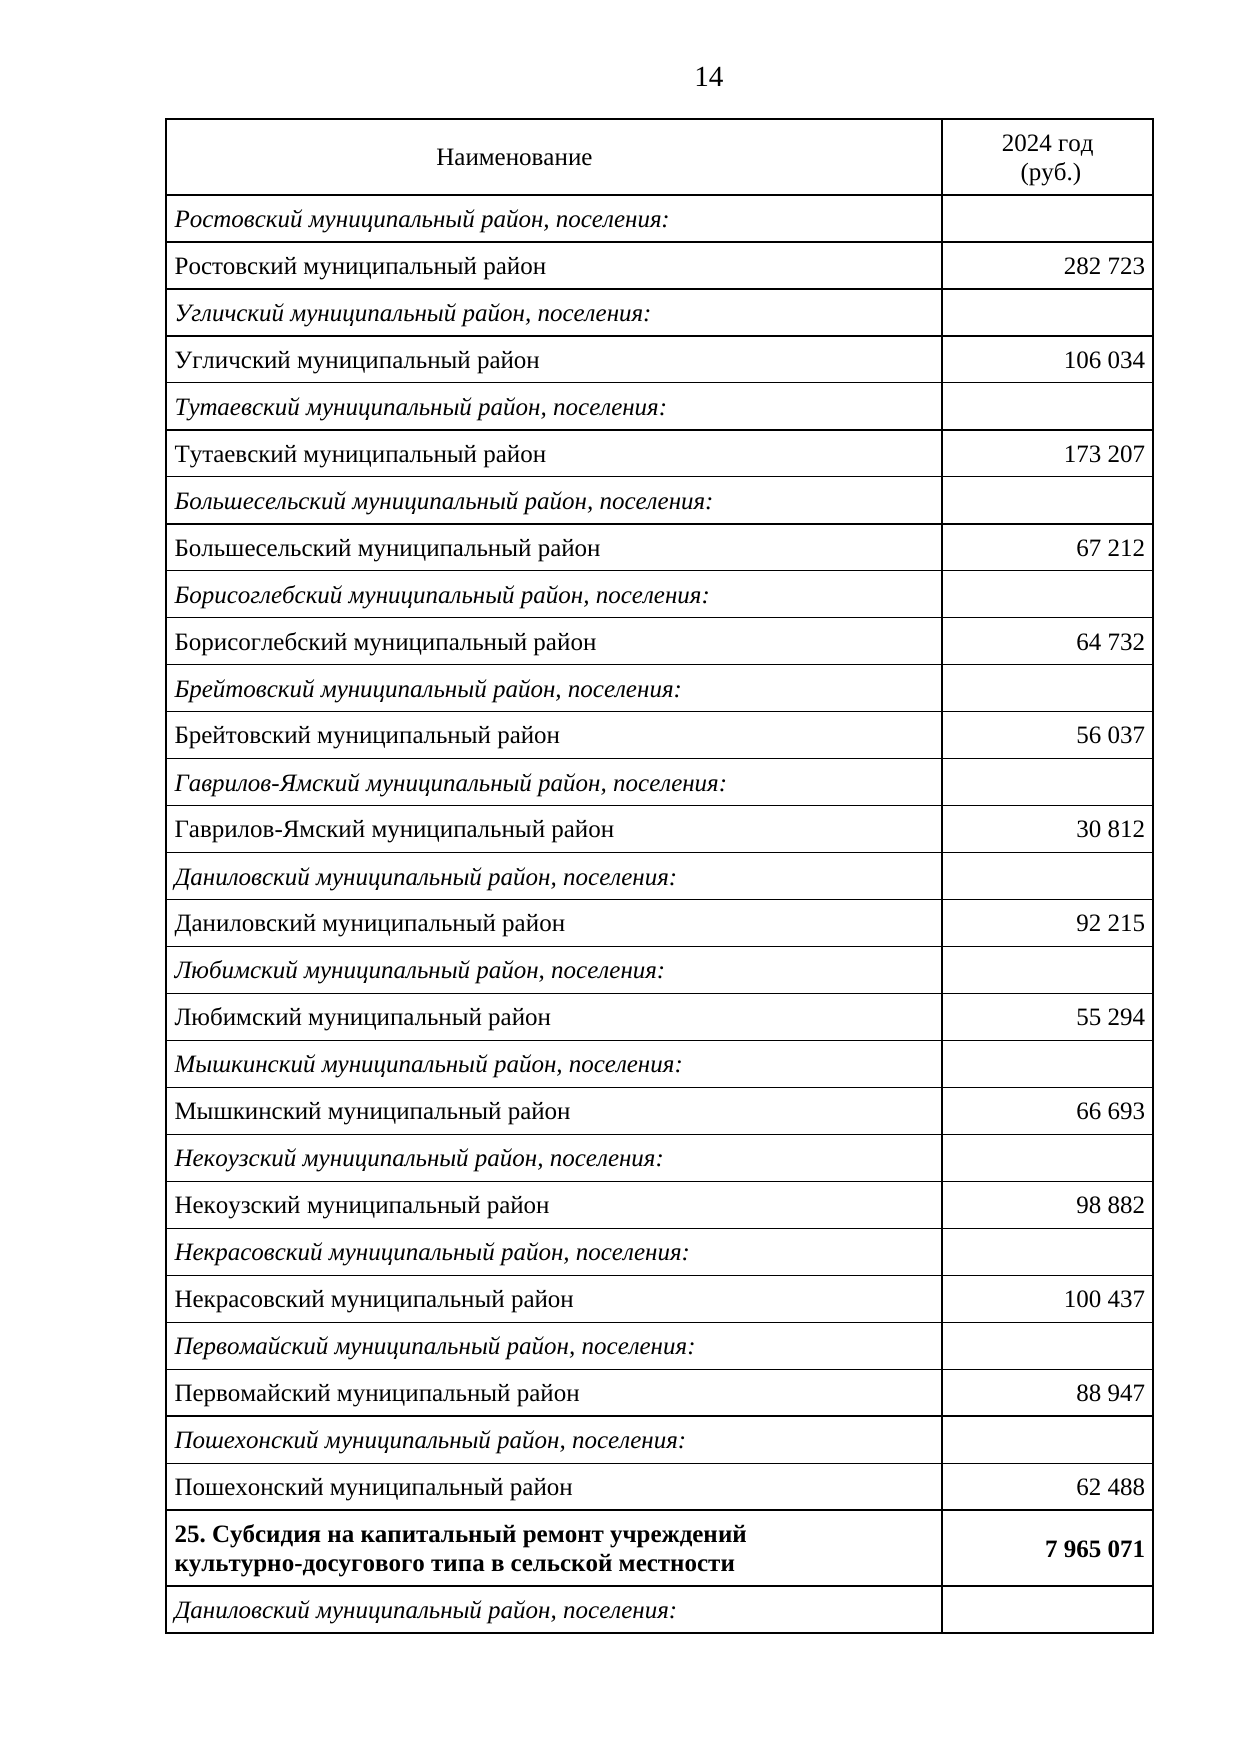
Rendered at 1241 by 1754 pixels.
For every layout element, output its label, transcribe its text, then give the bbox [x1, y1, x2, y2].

table_cell Некрасовский муниципальный район [167, 1276, 941, 1321]
table_cell Мышкинский муниципальный район [167, 1088, 941, 1133]
table_cell [943, 947, 1152, 993]
table_cell 98 882 [943, 1182, 1152, 1227]
table_cell 56 037 [943, 712, 1152, 758]
table_cell Некрасовский муниципальный район, поселения: [167, 1229, 941, 1274]
table_cell [943, 383, 1152, 429]
table_cell Угличский муниципальный район, поселения: [167, 290, 941, 335]
table_cell [943, 853, 1152, 899]
table_cell Даниловский муниципальный район [167, 900, 941, 946]
table_cell [943, 1323, 1152, 1368]
table_cell 30 812 [943, 806, 1152, 852]
table_cell [943, 665, 1152, 711]
table_cell Пошехонский муниципальный район [167, 1464, 941, 1509]
table_cell [943, 1417, 1152, 1462]
table_cell [943, 477, 1152, 523]
table_cell Первомайский муниципальный район, поселения: [167, 1323, 941, 1368]
table_cell Некоузский муниципальный район [167, 1182, 941, 1227]
table_cell [943, 196, 1152, 241]
table_cell Тутаевский муниципальный район [167, 431, 941, 476]
table_cell Борисоглебский муниципальный район [167, 618, 941, 664]
table_cell 7 965 071 [943, 1511, 1152, 1585]
table_cell 282 723 [943, 243, 1152, 288]
table_cell Ростовский муниципальный район [167, 243, 941, 288]
table_cell [943, 1041, 1152, 1087]
table_cell Даниловский муниципальный район, поселения: [167, 853, 941, 899]
table_cell Брейтовский муниципальный район [167, 712, 941, 758]
table_cell Некоузский муниципальный район, поселения: [167, 1135, 941, 1181]
table_cell 106 034 [943, 337, 1152, 382]
table_cell Брейтовский муниципальный район, поселения: [167, 665, 941, 711]
table_cell Даниловский муниципальный район, поселения: [167, 1587, 941, 1632]
table_cell Пошехонский муниципальный район, поселения: [167, 1417, 941, 1462]
table_cell Любимский муниципальный район, поселения: [167, 947, 941, 993]
table_cell 55 294 [943, 994, 1152, 1039]
table_cell Большесельский муниципальный район [167, 525, 941, 570]
table_cell Любимский муниципальный район [167, 994, 941, 1039]
table_cell 67 212 [943, 525, 1152, 570]
table_cell Борисоглебский муниципальный район, поселения: [167, 571, 941, 617]
table_cell 62 488 [943, 1464, 1152, 1509]
table_header [943, 120, 1152, 194]
table_cell [943, 1587, 1152, 1632]
table_cell Угличский муниципальный район [167, 337, 941, 382]
table_cell 173 207 [943, 431, 1152, 476]
table_cell 64 732 [943, 618, 1152, 664]
table_cell [943, 290, 1152, 335]
table_cell Тутаевский муниципальный район, поселения: [167, 383, 941, 429]
table_cell Ростовский муниципальный район, поселения: [167, 196, 941, 241]
table_cell 100 437 [943, 1276, 1152, 1321]
table_cell Мышкинский муниципальный район, поселения: [167, 1041, 941, 1087]
table_cell [943, 1229, 1152, 1274]
table_cell Гаврилов-Ямский муниципальный район [167, 806, 941, 852]
table_cell Первомайский муниципальный район [167, 1370, 941, 1415]
table_cell [943, 571, 1152, 617]
table_cell 88 947 [943, 1370, 1152, 1415]
table_cell Большесельский муниципальный район, поселения: [167, 477, 941, 523]
table_header [167, 120, 941, 194]
table_cell Гаврилов-Ямский муниципальный район, поселения: [167, 759, 941, 805]
table_cell [943, 759, 1152, 805]
table_cell [943, 1135, 1152, 1181]
table_cell 66 693 [943, 1088, 1152, 1133]
table_cell 92 215 [943, 900, 1152, 946]
table_cell 25. Субсидия на капитальный ремонт учреждений культурно-досугового типа в сельской местности [167, 1511, 941, 1585]
